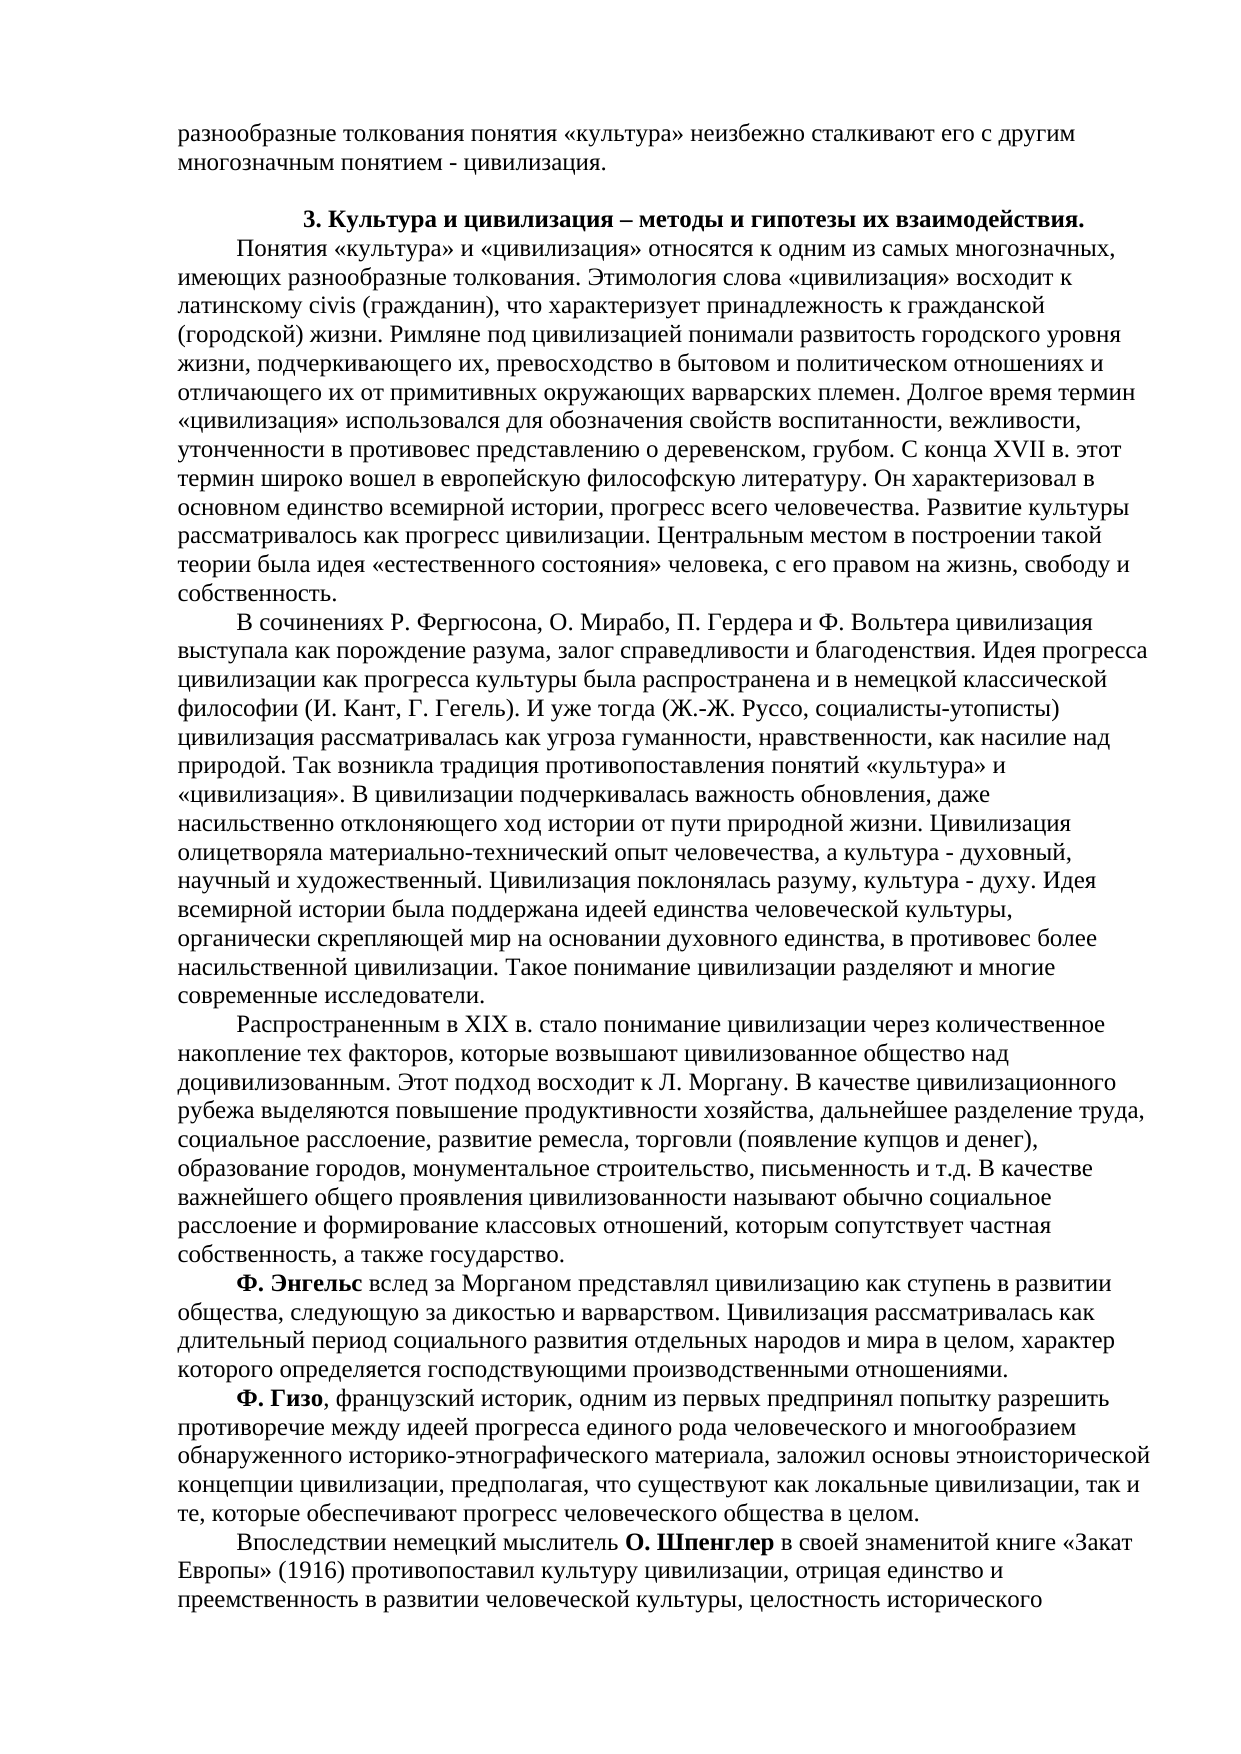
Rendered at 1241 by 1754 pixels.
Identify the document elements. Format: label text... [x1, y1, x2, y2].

text Ф. Энгельс вслед за Морганом представлял цивилизацию как ступень в развитии общества, следующую за дикостью и варварством. Цивилизация рассматривалась как длительный период социального развития отдельных народов и мира в целом, характер которого определяется господствующими производственными отношениями. [177, 1268, 1152, 1383]
text Понятия «культура» и «цивилизация» относятся к одним из самых многозначных, имеющих разнообразные толкования. Этимология слова «цивилизация» восходит к латинскому civis (гражданин), что характеризует принадлежность к гражданской (городской) жизни. Римляне под цивилизацией понимали развитость городского уровня жизни, подчеркивающего их, превосходство в бытовом и политическом отношениях и отличающего их от примитивных окружающих варварских племен. Долгое время термин «цивилизация» использовался для обозначения свойств воспитанности, вежливости, утонченности в противовес представлению о деревенском, грубом. С конца XVII в. этот термин широко вошел в европейскую философскую литературу. Он характеризовал в основном единство всемирной истории, прогресс всего человечества. Развитие культуры рассматривалось как прогресс цивилизации. Центральным местом в построении такой теории была идея «естественного состояния» человека, с его правом на жизнь, свободу и собственность. [177, 233, 1152, 607]
text 3. Культура и цивилизация – методы и гипотезы их взаимодействия. [177, 204, 1152, 233]
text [177, 1527, 1152, 1613]
text Ф. Гизо, французский историк, одним из первых предпринял попытку разрешить противоречие между идеей прогресса единого рода человеческого и многообразием обнаруженного историко-этнографического материала, заложил основы этноисторической концепции цивилизации, предполагая, что существуют как локальные цивилизации, так и те, которые обеспечивают прогресс человеческого общества в целом. [177, 1383, 1152, 1527]
text В сочинениях Р. Фергюсона, О. Мирабо, П. Гердера и Ф. Вольтера цивилизация выступала как порождение разума, залог справедливости и благоденствия. Идея прогресса цивилизации как прогресса культуры была распространена и в немецкой классической философии (И. Кант, Г. Гегель). И уже тогда (Ж.-Ж. Руссо, социалисты-утописты) цивилизация рассматривалась как угроза гуманности, нравственности, как насилие над природой. Так возникла традиция противопоставления понятий «культура» и «цивилизация». В цивилизации подчеркивалась важность обновления, даже насильственно отклоняющего ход истории от пути природной жизни. Цивилизация олицетворяла материально-технический опыт человечества, а культура - духовный, научный и художественный. Цивилизация поклонялась разуму, культура - духу. Идея всемирной истории была поддержана идеей единства человеческой культуры, органически скрепляющей мир на основании духовного единства, в противовес более насильственной цивилизации. Такое понимание цивилизации разделяют и многие современные исследователи. [177, 607, 1152, 1009]
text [177, 118, 1152, 176]
text Распространенным в XIX в. стало понимание цивилизации через количественное накопление тех факторов, которые возвышают цивилизованное общество над доцивилизованным. Этот подход восходит к Л. Моргану. В качестве цивилизационного рубежа выделяются повышение продуктивности хозяйства, дальнейшее разделение труда, социальное расслоение, развитие ремесла, торговли (появление купцов и денег), образование городов, монументальное строительство, письменность и т.д. В качестве важнейшего общего проявления цивилизованности называют обычно социальное расслоение и формирование классовых отношений, которым сопутствует частная собственность, а также государство. [177, 1009, 1152, 1268]
